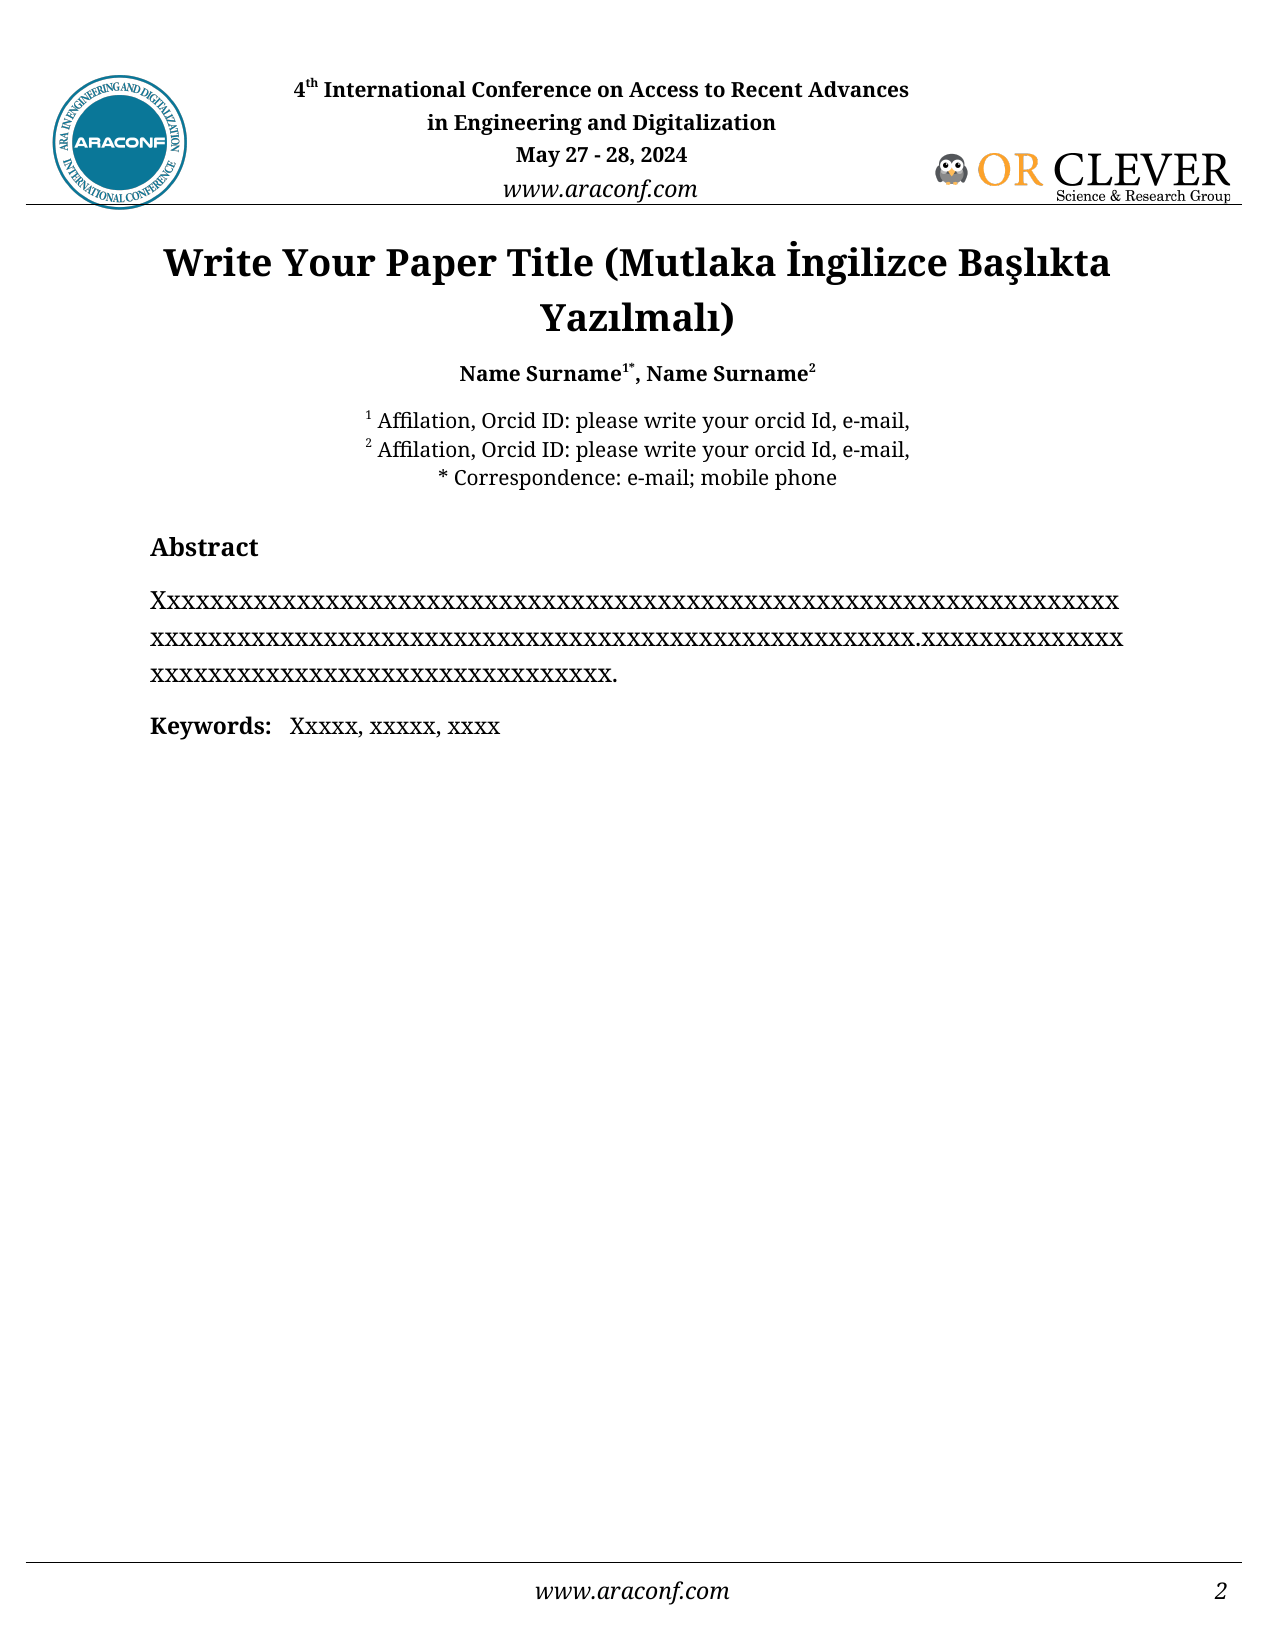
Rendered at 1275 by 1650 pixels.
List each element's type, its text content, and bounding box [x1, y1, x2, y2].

text 2 Affilation, Orcid ID: please write your orcid Id, e-mail, [150, 435, 1125, 463]
picture [935, 152, 1231, 204]
picture [51, 205, 188, 211]
text Abstract [150, 529, 1125, 563]
text * Correspondence: e-mail; mobile phone [150, 463, 1125, 492]
text 1 Affilation, Orcid ID: please write your orcid Id, e-mail, [150, 406, 1125, 435]
text Keywords: Xxxxx, xxxxx, xxxx [150, 709, 1125, 741]
picture [56, 78, 184, 204]
title Write Your Paper Title (Mutlaka İngilizce Başlıkta Yazılmalı) [150, 236, 1125, 342]
picture [51, 75, 107, 204]
picture [132, 75, 188, 204]
text Name Surname1*, Name Surname2 [150, 359, 1125, 387]
text Xxxxxxxxxxxxxxxxxxxxxxxxxxxxxxxxxxxxxxxxxxxxxxxxxxxxxxxxxxxxxxxxxxxxxxxxxxxxxxxxxxxxxxxxxxxxxxxxxxxxxxxxxxxxxxxxxxxxxxxx.xxxxxxxxxxxxxxxxxxxxxxxxxxxxxxxxxxxxxxxxxxxxxx. [150, 583, 1125, 690]
